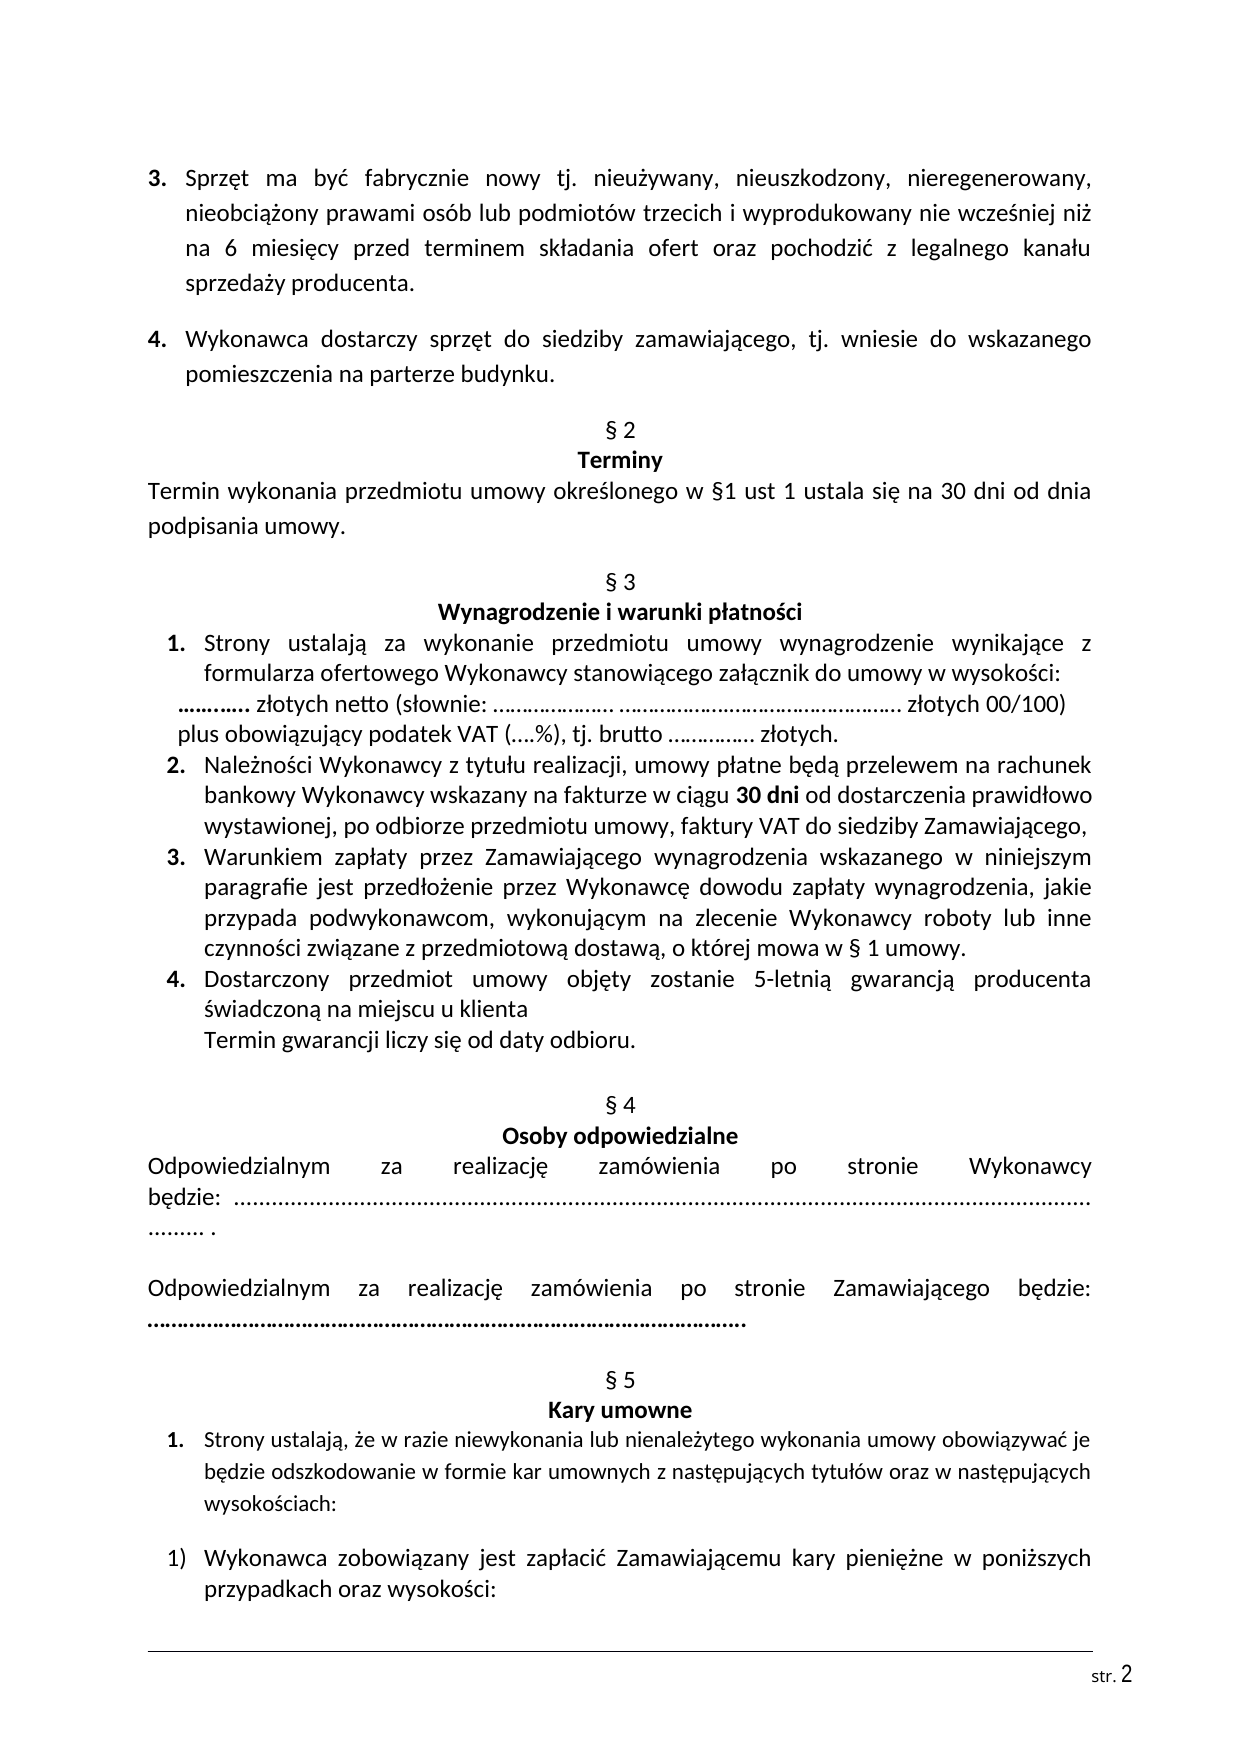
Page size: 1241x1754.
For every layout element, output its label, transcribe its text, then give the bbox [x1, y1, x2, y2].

text Termin gwarancji liczy się od daty odbioru. [204, 1024, 1093, 1054]
list Dostarczony przedmiot umowy objęty zostanie 5-letnią gwarancją producenta świadczoną na miejscu u klienta [166, 963, 1093, 1024]
text Odpowiedzialnym za realizację zamówienia po stronie Wykonawcy będzie: ................................................................................................................................................. . [148, 1150, 1093, 1242]
list Wykonawca zobowiązany jest zapłacić Zamawiającemu kary pieniężne w poniższych przypadkach oraz wysokości: [166, 1542, 1093, 1603]
text Wynagrodzenie i warunki płatności [148, 597, 1093, 627]
text Odpowiedzialnym za realizację zamówienia po stronie Zamawiającego będzie: ……………………………………………………………………………………….. [148, 1272, 1093, 1333]
list Sprzęt ma być fabrycznie nowy tj. nieużywany, nieuszkodzony, nieregenerowany, nieobciążony prawami osób lub podmiotów trzecich i wyprodukowany nie wcześniej niż na 6 miesięcy przed terminem składania ofert oraz pochodzić z legalnego kanału sprzedaży producenta. [148, 162, 1093, 298]
text § 2 [148, 414, 1093, 445]
text Kary umowne [148, 1394, 1093, 1425]
text Osoby odpowiedzialne [148, 1120, 1093, 1150]
text § 5 [148, 1364, 1093, 1394]
list Należności Wykonawcy z tytułu realizacji, umowy płatne będą przelewem na rachunek bankowy Wykonawcy wskazany na fakturze w ciągu 30 dni od dostarczenia prawidłowo wystawionej, po odbiorze przedmiotu umowy, faktury VAT do siedziby Zamawiającego, [166, 749, 1093, 841]
list Strony ustalają za wykonanie przedmiotu umowy wynagrodzenie wynikające z formularza ofertowego Wykonawcy stanowiącego załącznik do umowy w wysokości: [166, 627, 1093, 688]
list Warunkiem zapłaty przez Zamawiającego wynagrodzenia wskazanego w niniejszym paragrafie jest przedłożenie przez Wykonawcę dowodu zapłaty wynagrodzenia, jakie przypada podwykonawcom, wykonującym na zlecenie Wykonawcy roboty lub inne czynności związane z przedmiotową dostawą, o której mowa w § 1 umowy. [166, 841, 1093, 963]
text …….….. złotych netto (słownie: ………………… ……………….………………………… złotych 00/100) plus obowiązujący podatek VAT (….%), tj. brutto …………… złotych. [177, 688, 1093, 749]
text Terminy [148, 445, 1093, 475]
text § 3 [148, 566, 1093, 597]
list Strony ustalają, że w razie niewykonania lub nienależytego wykonania umowy obowiązywać je będzie odszkodowanie w formie kar umownych z następujących tytułów oraz w następujących wysokościach: [166, 1425, 1093, 1517]
text Termin wykonania przedmiotu umowy określonego w §1 ust 1 ustala się na 30 dni od dnia podpisania umowy. [148, 475, 1093, 541]
list Wykonawca dostarczy sprzęt do siedziby zamawiającego, tj. wniesie do wskazanego pomieszczenia na parterze budynku. [148, 323, 1093, 389]
text § 4 [148, 1089, 1093, 1120]
